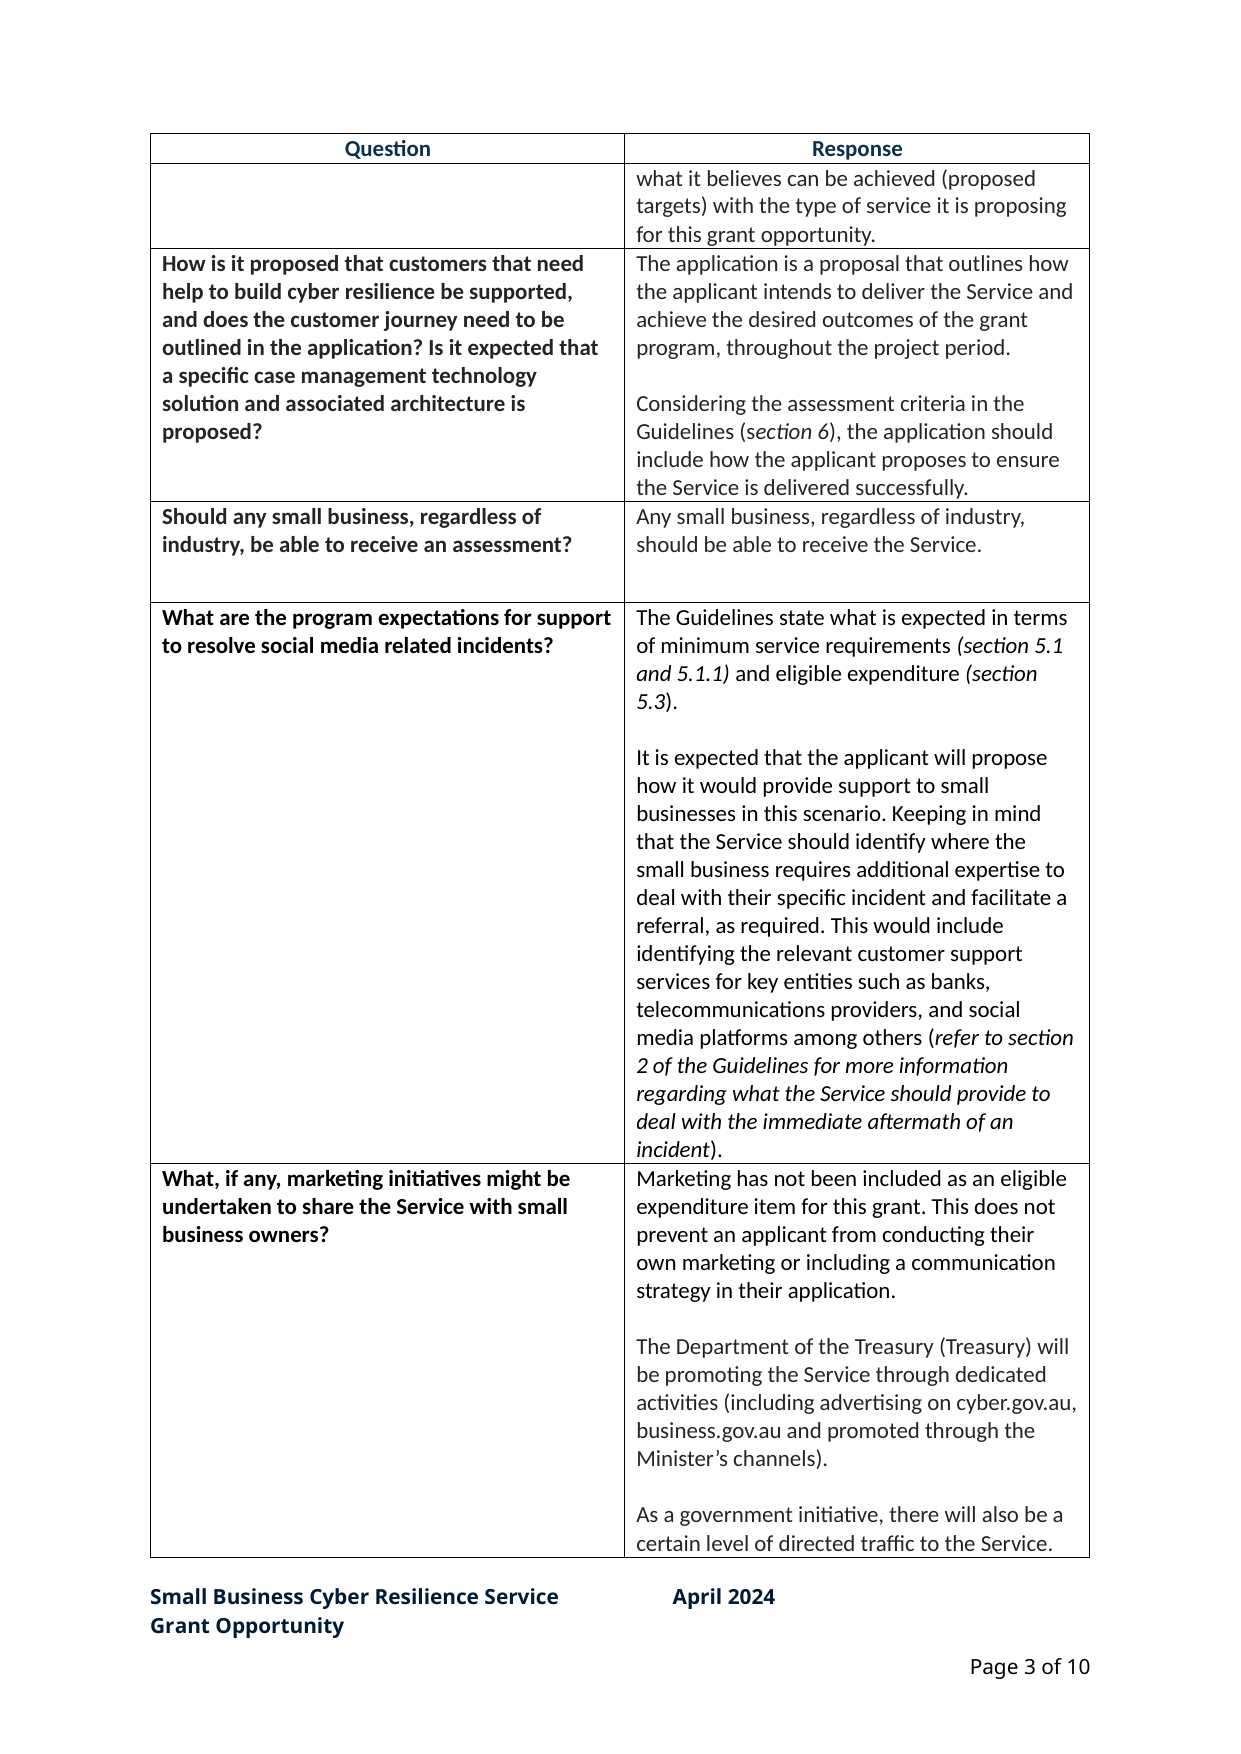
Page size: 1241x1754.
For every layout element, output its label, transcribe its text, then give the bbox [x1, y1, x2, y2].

table_cell Should any small business, regardless of industry, be able to receive an assessment? [151, 502, 624, 602]
table_header Response [625, 134, 1089, 163]
table_cell The Guidelines state what is expected in terms of minimum service requirements (section 5.1 and 5.1.1) and eligible expenditure (section 5.3). It is expected that the applicant will propose how it would provide support to small businesses in this scenario. Keeping in mind that the Service should identify where the small business requires additional expertise to deal with their specific incident and facilitate a referral, as required. This would include identifying the relevant customer support services for key entities such as banks, telecommunications providers, and social media platforms among others (refer to section 2 of the Guidelines for more information regarding what the Service should provide to deal with the immediate aftermath of an incident). [625, 603, 1089, 1163]
table_header Question [151, 134, 624, 163]
table_cell What, if any, marketing initiatives might be undertaken to share the Service with small business owners? [151, 1164, 624, 1557]
table_cell Any small business, regardless of industry, should be able to receive the Service. [625, 502, 1089, 602]
table_cell How is it proposed that customers that need help to build cyber resilience be supported, and does the customer journey need to be outlined in the application? Is it expected that a specific case management technology solution and associated architecture is proposed? [151, 249, 624, 501]
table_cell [625, 164, 1089, 248]
table_cell What are the program expectations for support to resolve social media related incidents? [151, 603, 624, 1163]
table_cell Marketing has not been included as an eligible expenditure item for this grant. This does not prevent an applicant from conducting their own marketing or including a communication strategy in their application. The Department of the Treasury (Treasury) will be promoting the Service through dedicated activities (including advertising on cyber.gov.au, business.gov.au and promoted through the Minister’s channels). As a government initiative, there will also be a certain level of directed traffic to the Service. [625, 1164, 1089, 1557]
table_cell The application is a proposal that outlines how the applicant intends to deliver the Service and achieve the desired outcomes of the grant program, throughout the project period. Considering the assessment criteria in the Guidelines (section 6), the application should include how the applicant proposes to ensure the Service is delivered successfully. [625, 249, 1089, 501]
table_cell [151, 164, 624, 248]
